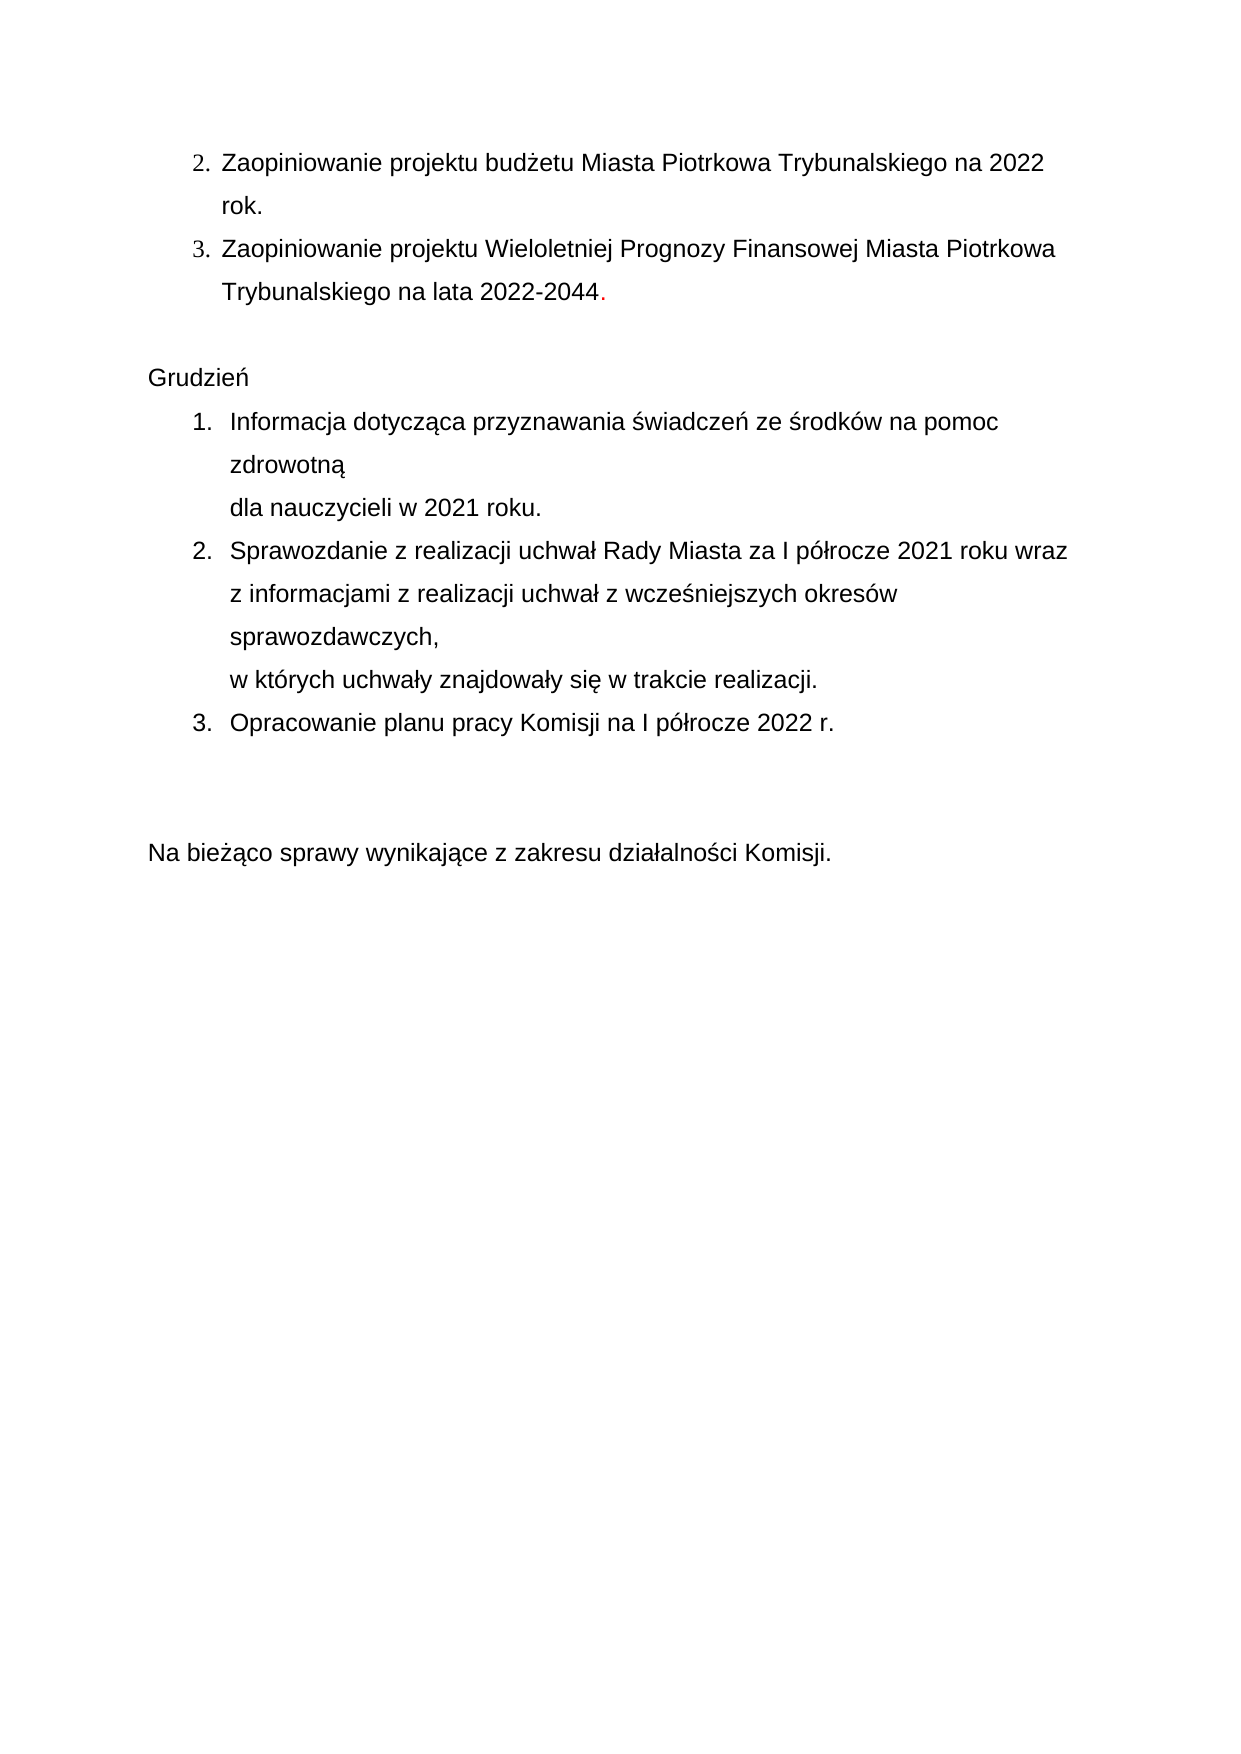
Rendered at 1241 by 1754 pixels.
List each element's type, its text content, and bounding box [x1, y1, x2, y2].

list Zaopiniowanie projektu budżetu Miasta Piotrkowa Trybunalskiego na 2022 rok. [192, 148, 1093, 219]
list Zaopiniowanie projektu Wieloletniej Prognozy Finansowej Miasta Piotrkowa Trybunalskiego na lata 2022-2044. [192, 234, 1093, 306]
list Informacja dotycząca przyznawania świadczeń ze środków na pomoc zdrowotną dla nauczycieli w 2021 roku. [192, 407, 1093, 522]
text Na bieżąco sprawy wynikające z zakresu działalności Komisji. [148, 838, 1093, 867]
list Sprawozdanie z realizacji uchwał Rady Miasta za I półrocze 2021 roku wraz z informacjami z realizacji uchwał z wcześniejszych okresów sprawozdawczych, w których uchwały znajdowały się w trakcie realizacji. [192, 536, 1093, 694]
text Grudzień [148, 363, 1093, 392]
list Opracowanie planu pracy Komisji na I półrocze 2022 r. [192, 708, 1093, 737]
